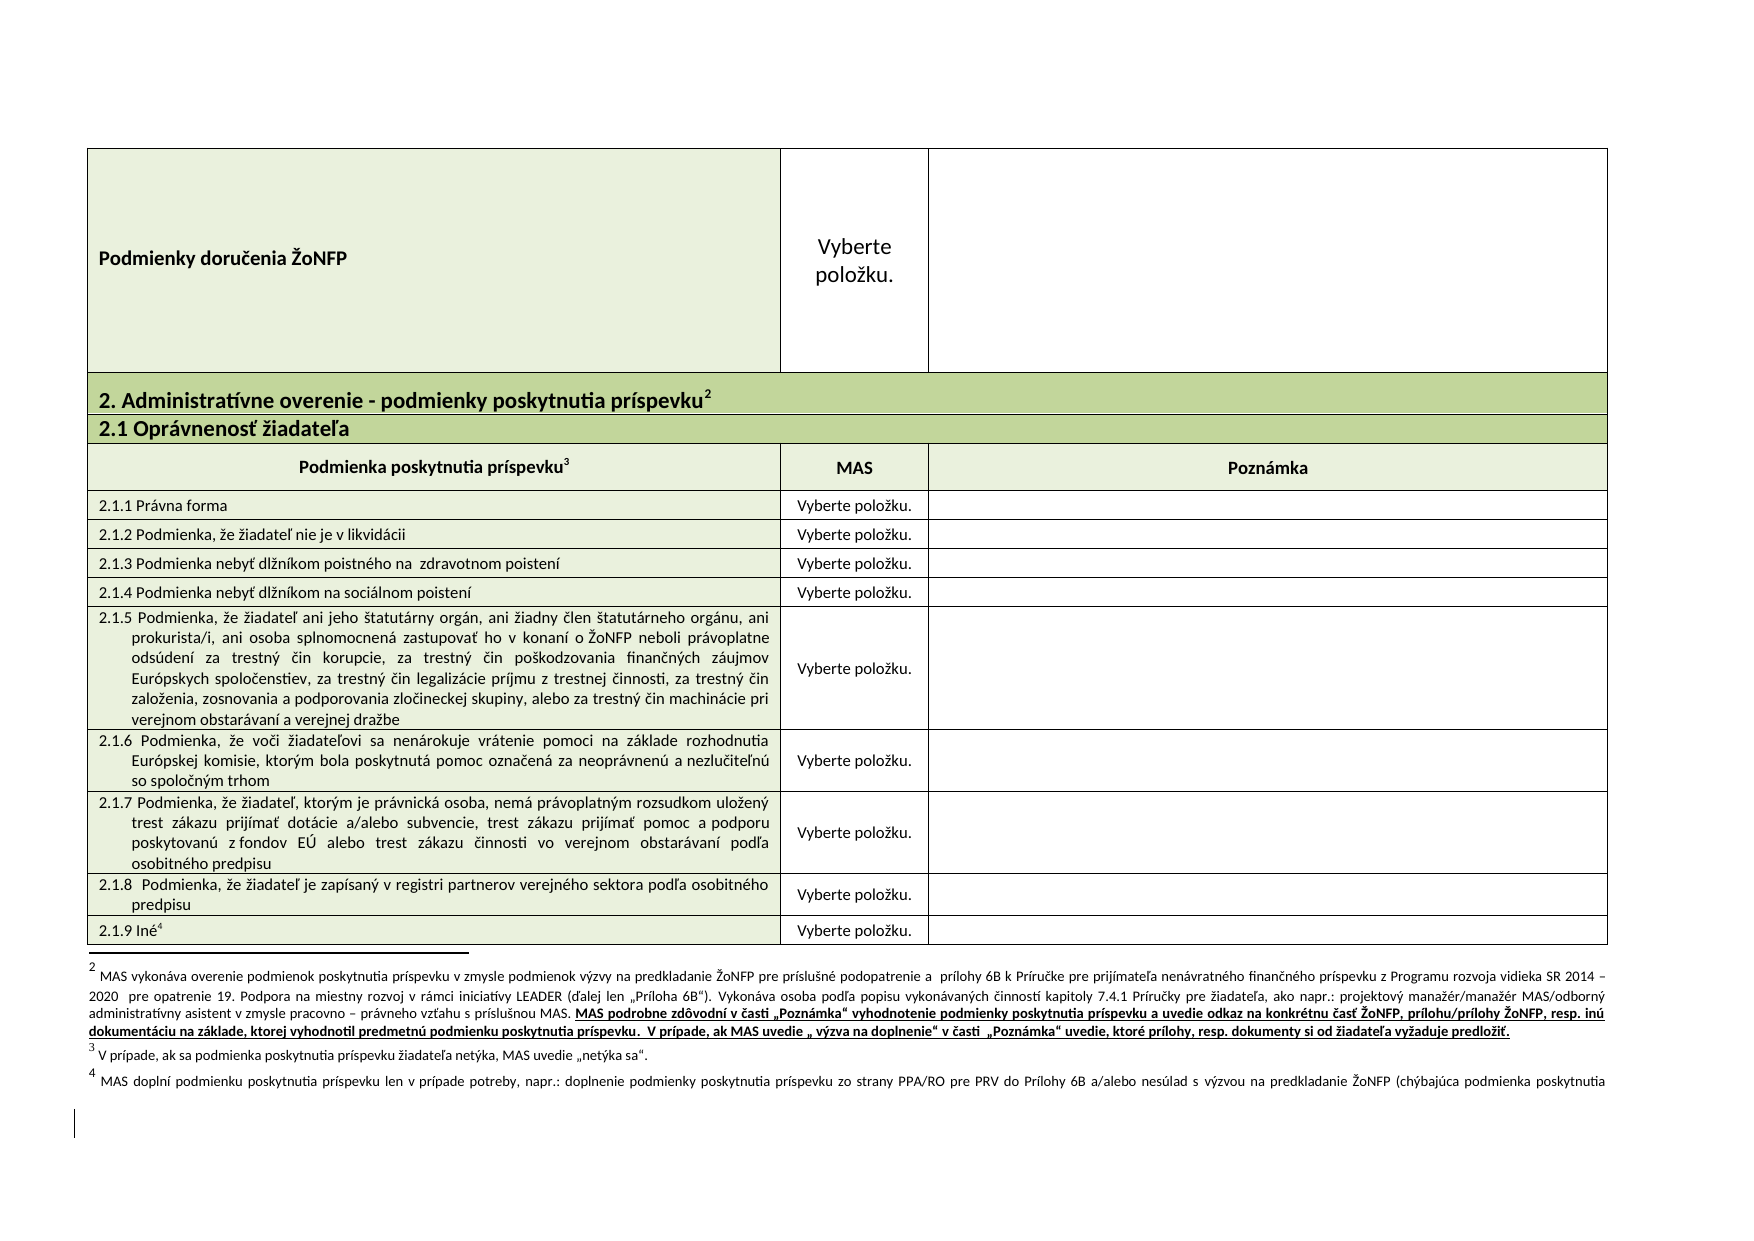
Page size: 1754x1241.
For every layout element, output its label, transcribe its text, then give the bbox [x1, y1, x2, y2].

table_cell 2. Administratívne overenie - podmienky poskytnutia príspevku [88, 373, 1607, 413]
table_cell [781, 607, 928, 729]
table_cell [929, 549, 1607, 577]
table_cell [929, 730, 1607, 791]
table_cell [781, 520, 928, 548]
table_cell 2.1.9 Iné [88, 916, 780, 944]
table_cell 2.1.2 Podmienka, že žiadateľ nie je v likvidácii [88, 520, 780, 548]
table_cell 2.1.6 Podmienka, že voči žiadateľovi sa nenárokuje vrátenie pomoci na základe rozhodnutia Európskej komisie, ktorým bola poskytnutá pomoc označená za neoprávnenú a nezlučiteľnú so spoločným trhom [88, 730, 780, 791]
table_cell [781, 578, 928, 606]
table_cell [929, 874, 1607, 915]
table_cell 2.1.3 Podmienka nebyť dlžníkom poistného na zdravotnom poistení [88, 549, 780, 577]
table_cell 2.1.1 Právna forma [88, 491, 780, 519]
table_cell [929, 578, 1607, 606]
table_cell [929, 792, 1607, 873]
table_cell Poznámka [929, 444, 1607, 490]
table_cell [929, 491, 1607, 519]
table_cell [929, 607, 1607, 729]
table_cell [781, 916, 928, 944]
table_cell [929, 149, 1607, 372]
table_cell [781, 874, 928, 915]
table_cell 2.1.4 Podmienka nebyť dlžníkom na sociálnom poistení [88, 578, 780, 606]
table_cell [781, 730, 928, 791]
table_cell MAS [781, 444, 928, 490]
table_cell [929, 916, 1607, 944]
table_cell 2.1.5 Podmienka, že žiadateľ ani jeho štatutárny orgán, ani žiadny člen štatutárneho orgánu, ani prokurista/i, ani osoba splnomocnená zastupovať ho v konaní o ŽoNFP neboli právoplatne odsúdení za trestný čin korupcie, za trestný čin poškodzovania finančných záujmov Európskych spoločenstiev, za trestný čin legalizácie príjmu z trestnej činnosti, za trestný čin založenia, zosnovania a podporovania zločineckej skupiny, alebo za trestný čin machinácie pri verejnom obstarávaní a verejnej dražbe [88, 607, 780, 729]
table_cell Podmienky doručenia ŽoNFP [88, 149, 780, 372]
table_cell [781, 491, 928, 519]
table_cell 2.1.7 Podmienka, že žiadateľ, ktorým je právnická osoba, nemá právoplatným rozsudkom uložený trest zákazu prijímať dotácie a/alebo subvencie, trest zákazu prijímať pomoc a podporu poskytovanú z fondov EÚ alebo trest zákazu činnosti vo verejnom obstarávaní podľa osobitného predpisu [88, 792, 780, 873]
table_cell [929, 520, 1607, 548]
table_cell [781, 549, 928, 577]
table_cell Podmienka poskytnutia príspevku [88, 444, 780, 490]
table_cell 2.1 Oprávnenosť žiadateľa [88, 415, 1607, 443]
table_cell [781, 792, 928, 873]
table_cell 2.1.8 Podmienka, že žiadateľ je zapísaný v registri partnerov verejného sektora podľa osobitného predpisu [88, 874, 780, 915]
